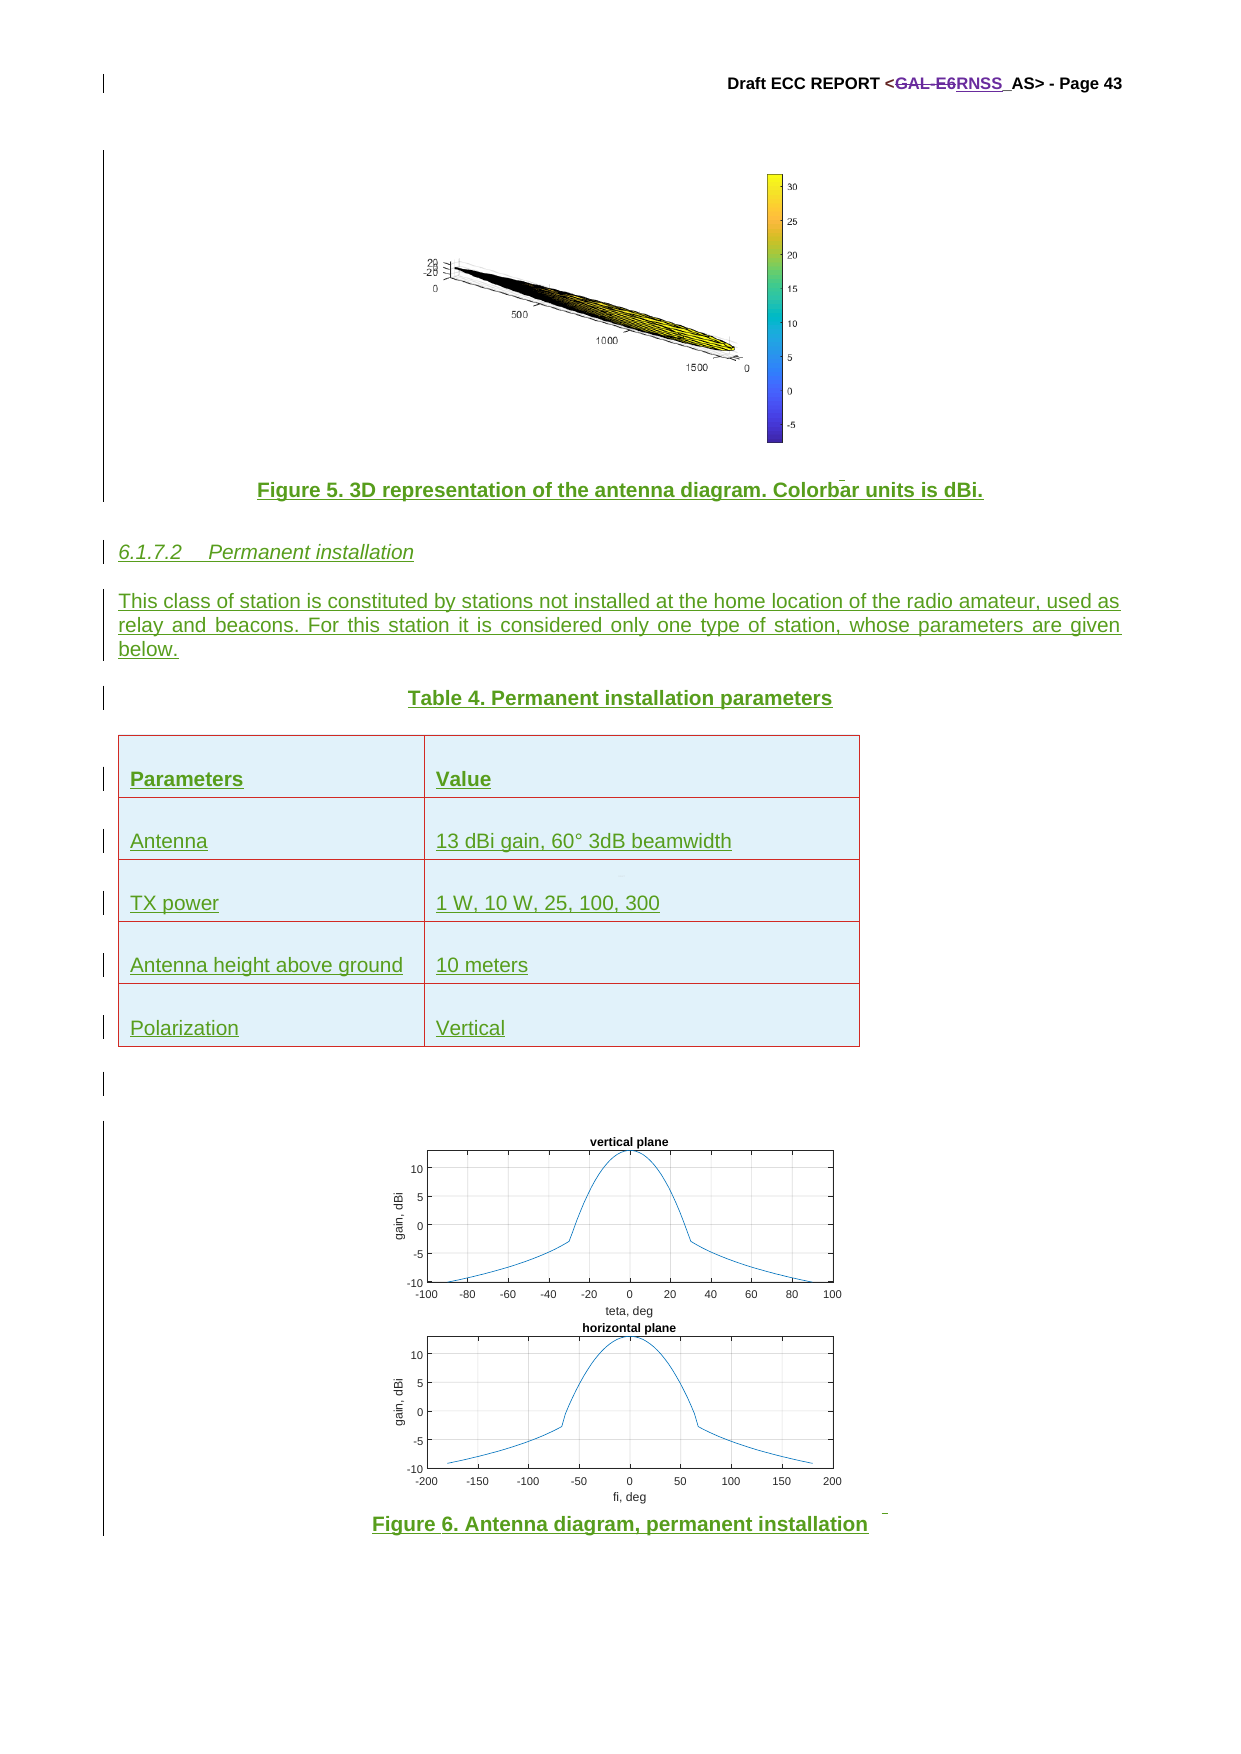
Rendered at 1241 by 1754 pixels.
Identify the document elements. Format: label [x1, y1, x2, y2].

picture [401, 150, 839, 479]
